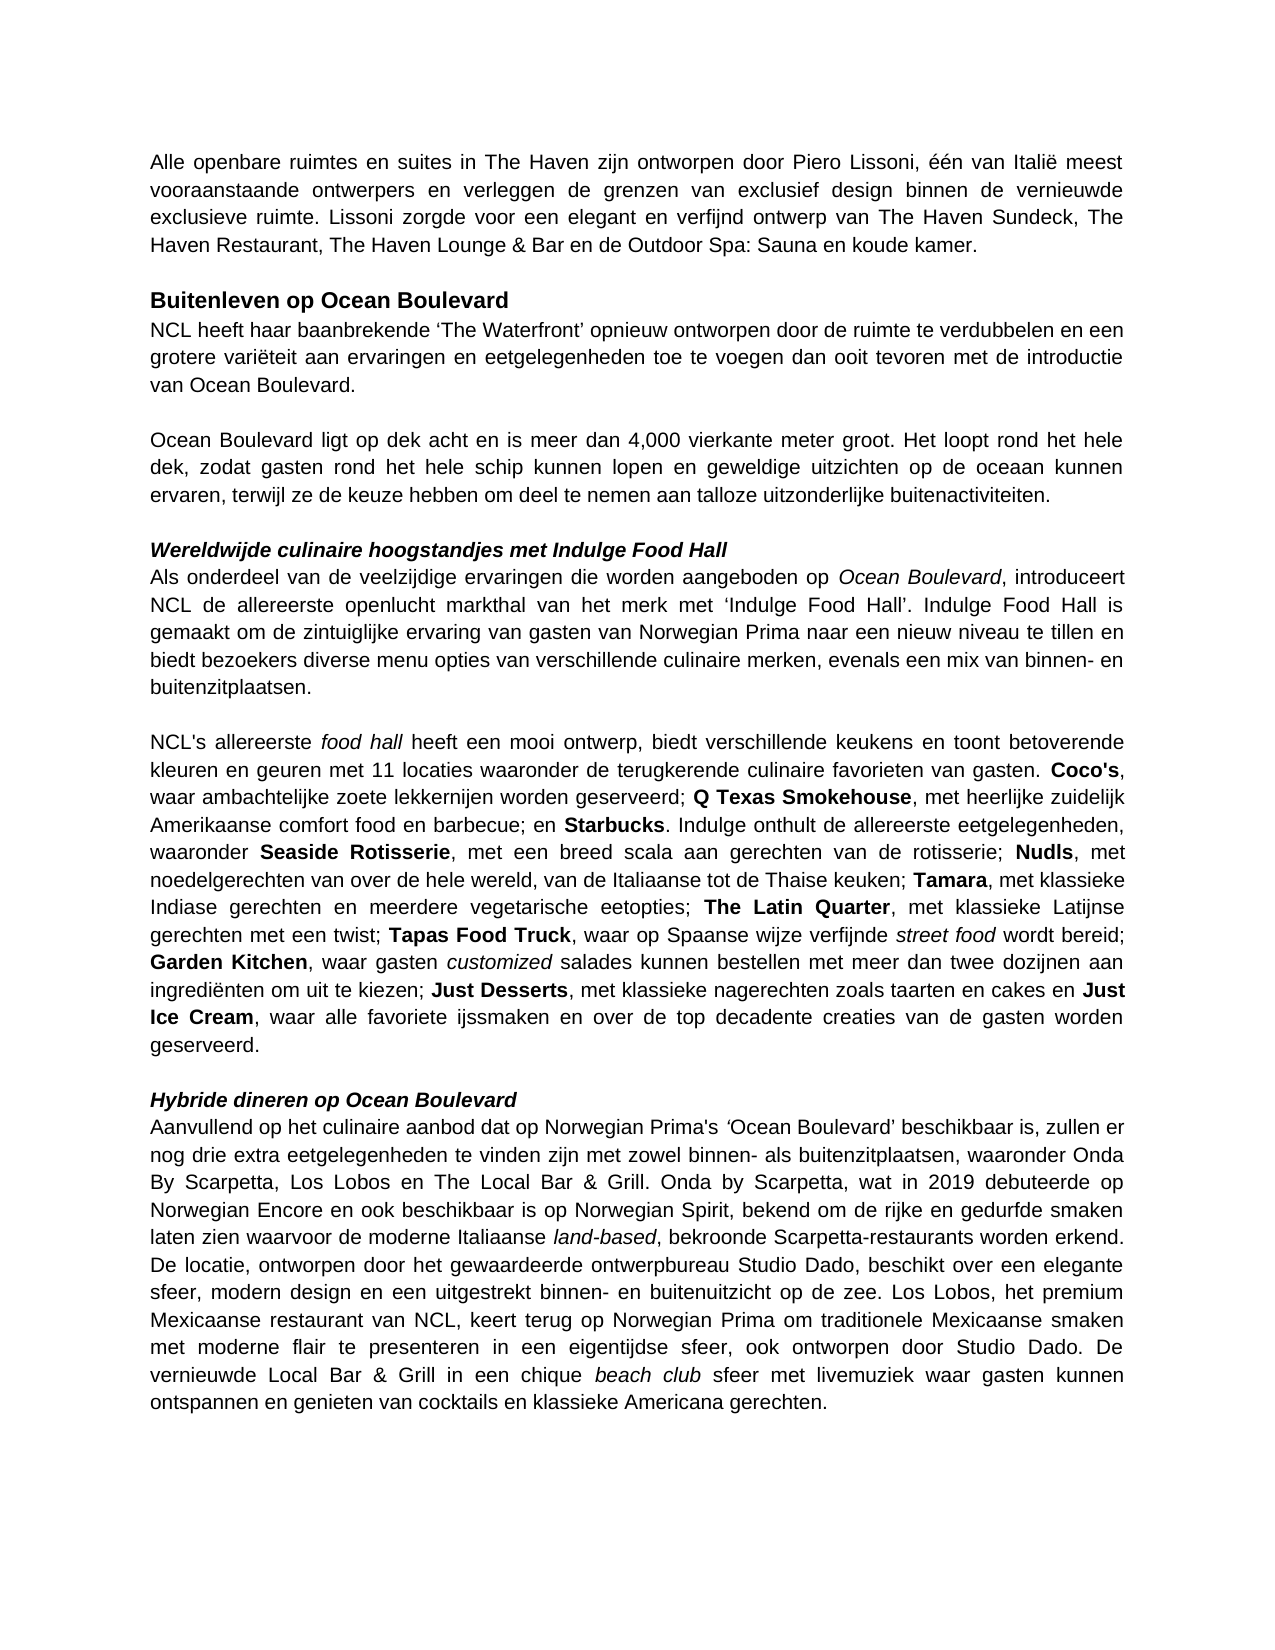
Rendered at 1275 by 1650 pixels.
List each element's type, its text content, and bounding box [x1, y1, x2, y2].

text Wereldwijde culinaire hoogstandjes met Indulge Food Hall [150, 538, 1125, 562]
text Alle openbare ruimtes en suites in The Haven zijn ontworpen door Piero Lissoni, één van Italië meest vooraanstaande ontwerpers en verleggen de grenzen van exclusief design binnen de vernieuwde exclusieve ruimte. Lissoni zorgde voor een elegant en verfijnd ontwerp van The Haven Sundeck, The Haven Restaurant, The Haven Lounge & Bar en de Outdoor Spa: Sauna en koude kamer. [150, 150, 1125, 256]
text Aanvullend op het culinaire aanbod dat op Norwegian Prima's ‘Ocean Boulevard’ beschikbaar is, zullen er nog drie extra eetgelegenheden te vinden zijn met zowel binnen- als buitenzitplaatsen, waaronder Onda By Scarpetta, Los Lobos en The Local Bar & Grill. Onda by Scarpetta, wat in 2019 debuteerde op Norwegian Encore en ook beschikbaar is op Norwegian Spirit, bekend om de rijke en gedurfde smaken laten zien waarvoor de moderne Italiaanse land-based, bekroonde Scarpetta-restaurants worden erkend. De locatie, ontworpen door het gewaardeerde ontwerpbureau Studio Dado, beschikt over een elegante sfeer, modern design en een uitgestrekt binnen- en buitenuitzicht op de zee. Los Lobos, het premium Mexicaanse restaurant van NCL, keert terug op Norwegian Prima om traditionele Mexicaanse smaken met moderne flair te presenteren in een eigentijdse sfeer, ook ontworpen door Studio Dado. De vernieuwde Local Bar & Grill in een chique beach club sfeer met livemuziek waar gasten kunnen ontspannen en genieten van cocktails en klassieke Americana gerechten. [150, 1115, 1125, 1414]
text NCL heeft haar baanbrekende ‘The Waterfront’ opnieuw ontworpen door de ruimte te verdubbelen en een grotere variëteit aan ervaringen en eetgelegenheden toe te voegen dan ooit tevoren met de introductie van Ocean Boulevard. [150, 318, 1125, 397]
text Ocean Boulevard ligt op dek acht en is meer dan 4,000 vierkante meter groot. Het loopt rond het hele dek, zodat gasten rond het hele schip kunnen lopen en geweldige uitzichten op de oceaan kunnen ervaren, terwijl ze de keuze hebben om deel te nemen aan talloze uitzonderlijke buitenactiviteiten. [150, 428, 1125, 507]
text NCL's allereerste food hall heeft een mooi ontwerp, biedt verschillende keukens en toont betoverende kleuren en geuren met 11 locaties waaronder de terugkerende culinaire favorieten van gasten. Coco's, waar ambachtelijke zoete lekkernijen worden geserveerd; Q Texas Smokehouse, met heerlijke zuidelijk Amerikaanse comfort food en barbecue; en Starbucks. Indulge onthult de allereerste eetgelegenheden, waaronder Seaside Rotisserie, met een breed scala aan gerechten van de rotisserie; Nudls, met noedelgerechten van over de hele wereld, van de Italiaanse tot de Thaise keuken; Tamara, met klassieke Indiase gerechten en meerdere vegetarische eetopties; The Latin Quarter, met klassieke Latijnse gerechten met een twist; Tapas Food Truck, waar op Spaanse wijze verfijnde street food wordt bereid; Garden Kitchen, waar gasten customized salades kunnen bestellen met meer dan twee dozijnen aan ingrediënten om uit te kiezen; Just Desserts, met klassieke nagerechten zoals taarten en cakes en Just Ice Cream, waar alle favoriete ijssmaken en over de top decadente creaties van de gasten worden geserveerd. [150, 730, 1125, 1057]
text Hybride dineren op Ocean Boulevard [150, 1088, 1125, 1112]
text Als onderdeel van de veelzijdige ervaringen die worden aangeboden op Ocean Boulevard, introduceert NCL de allereerste openlucht markthal van het merk met ‘Indulge Food Hall’. Indulge Food Hall is gemaakt om de zintuiglijke ervaring van gasten van Norwegian Prima naar een nieuw niveau te tillen en biedt bezoekers diverse menu opties van verschillende culinaire merken, evenals een mix van binnen- en buitenzitplaatsen. [150, 565, 1125, 699]
text Buitenleven op Ocean Boulevard [150, 287, 1125, 314]
